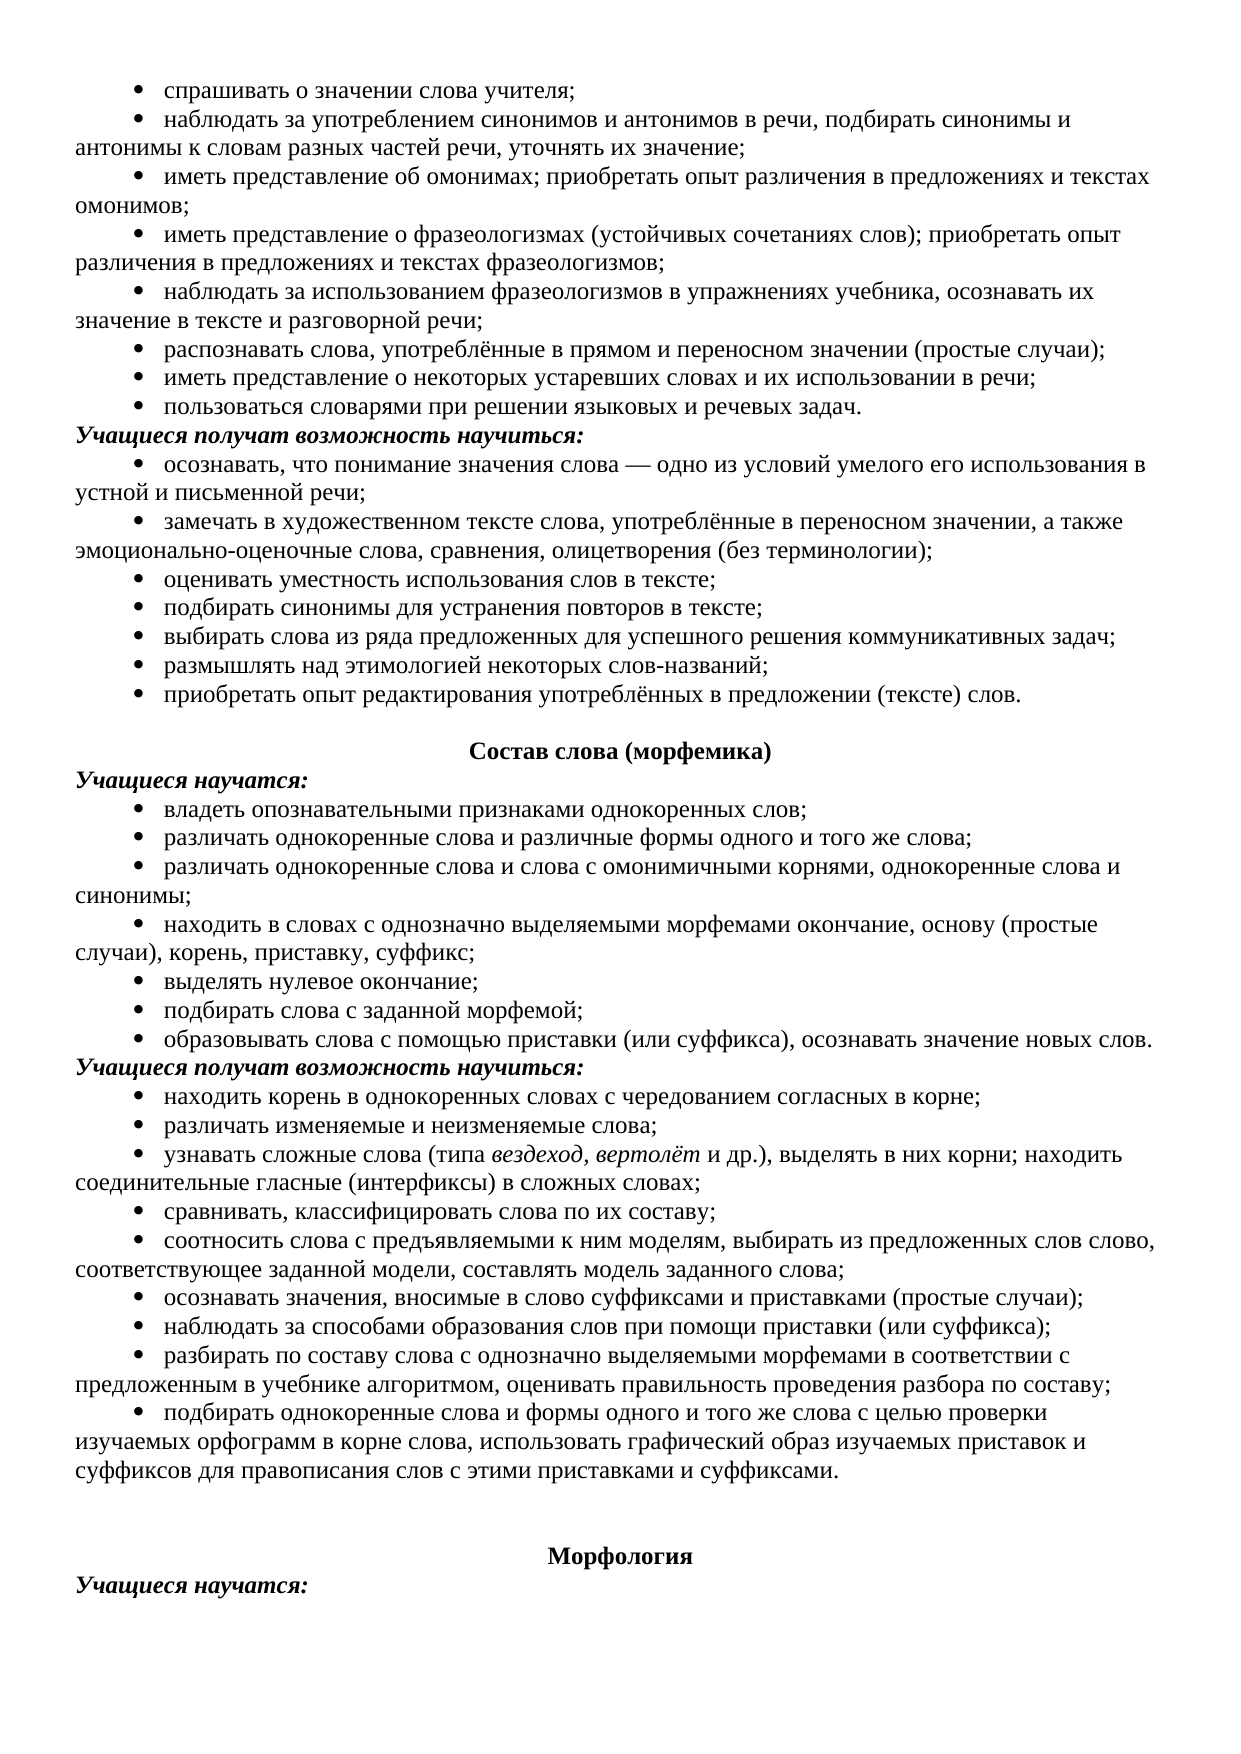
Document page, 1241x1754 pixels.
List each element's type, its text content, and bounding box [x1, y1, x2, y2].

list сравнивать, классифицировать слова по их составу; [75, 1196, 1165, 1225]
list пользоваться словарями при решении языковых и речевых задач. [75, 391, 1165, 420]
list осознавать, что понимание значения слова — одно из условий умелого его использования в устной и письменной речи; [75, 449, 1165, 506]
list владеть опознавательными признаками однокоренных слов; [75, 794, 1165, 822]
list наблюдать за использованием фразеологизмов в упражнениях учебника, осознавать их значение в тексте и разговорной речи; [75, 276, 1165, 334]
list наблюдать за способами образования слов при помощи приставки (или суффикса); [75, 1311, 1165, 1340]
list иметь представление об омонимах; приобретать опыт различения в предложениях и текстах омонимов; [75, 161, 1165, 219]
list различать однокоренные слова и различные формы одного и того же слова; [75, 822, 1165, 851]
list распознавать слова, употреблённые в прямом и переносном значении (простые случаи); [75, 334, 1165, 362]
list выбирать слова из ряда предложенных для успешного решения коммуникативных задач; [75, 621, 1165, 650]
list спрашивать о значении слова учителя; [75, 75, 1165, 104]
list Учащиеся научатся: [75, 765, 1165, 794]
list находить в словах с однозначно выделяемыми морфемами окончание, основу (простые случаи), корень, приставку, суффикс; [75, 909, 1165, 966]
list оценивать уместность использования слов в тексте; [75, 564, 1165, 592]
list иметь представление о фразеологизмах (устойчивых сочетаниях слов); приобретать опыт различения в предложениях и текстах фразеологизмов; [75, 219, 1165, 276]
list Морфология [75, 1541, 1165, 1570]
list приобретать опыт редактирования употреблённых в предложении (тексте) слов. [75, 679, 1165, 707]
list подбирать синонимы для устранения повторов в тексте; [75, 592, 1165, 621]
list различать изменяемые и неизменяемые слова; [75, 1110, 1165, 1139]
list соотносить слова с предъявляемыми к ним моделям, выбирать из предложенных слов слово, соответствующее заданной модели, составлять модель заданного слова; [75, 1225, 1165, 1282]
list находить корень в однокоренных словах с чередованием согласных в корне; [75, 1081, 1165, 1110]
list замечать в художественном тексте слова, употреблённые в переносном значении, а также эмоционально-оценочные слова, сравнения, олицетворения (без терминологии); [75, 506, 1165, 564]
list Состав слова (морфемика) [75, 736, 1165, 765]
list подбирать слова с заданной морфемой; [75, 995, 1165, 1024]
list Учащиеся получат возможность научиться: [75, 420, 1165, 449]
list выделять нулевое окончание; [75, 966, 1165, 995]
list наблюдать за употреблением синонимов и антонимов в речи, подбирать синонимы и антонимы к словам разных частей речи, уточнять их значение; [75, 104, 1165, 161]
list различать однокоренные слова и слова с омонимичными корнями, однокоренные слова и синонимы; [75, 851, 1165, 909]
list образовывать слова с помощью приставки (или суффикса), осознавать значение новых слов. [75, 1024, 1165, 1052]
list Учащиеся научатся: [75, 1570, 1165, 1599]
list разбирать по составу слова с однозначно выделяемыми морфемами в соответствии с предложенным в учебнике алгоритмом, оценивать правильность проведения разбора по составу; [75, 1340, 1165, 1397]
list узнавать сложные слова (типа вездеход, вертолёт и др.), выделять в них корни; находить соединительные гласные (интерфиксы) в сложных словах; [75, 1139, 1165, 1196]
list размышлять над этимологией некоторых слов-названий; [75, 650, 1165, 679]
list осознавать значения, вносимые в слово суффиксами и приставками (простые случаи); [75, 1282, 1165, 1311]
list подбирать однокоренные слова и формы одного и того же слова с целью проверки изучаемых орфограмм в корне слова, использовать графический образ изучаемых приставок и суффиксов для правописания слов с этими приставками и суффиксами. [75, 1397, 1165, 1484]
list Учащиеся получат возможность научиться: [75, 1052, 1165, 1081]
list иметь представление о некоторых устаревших словах и их использовании в речи; [75, 362, 1165, 391]
